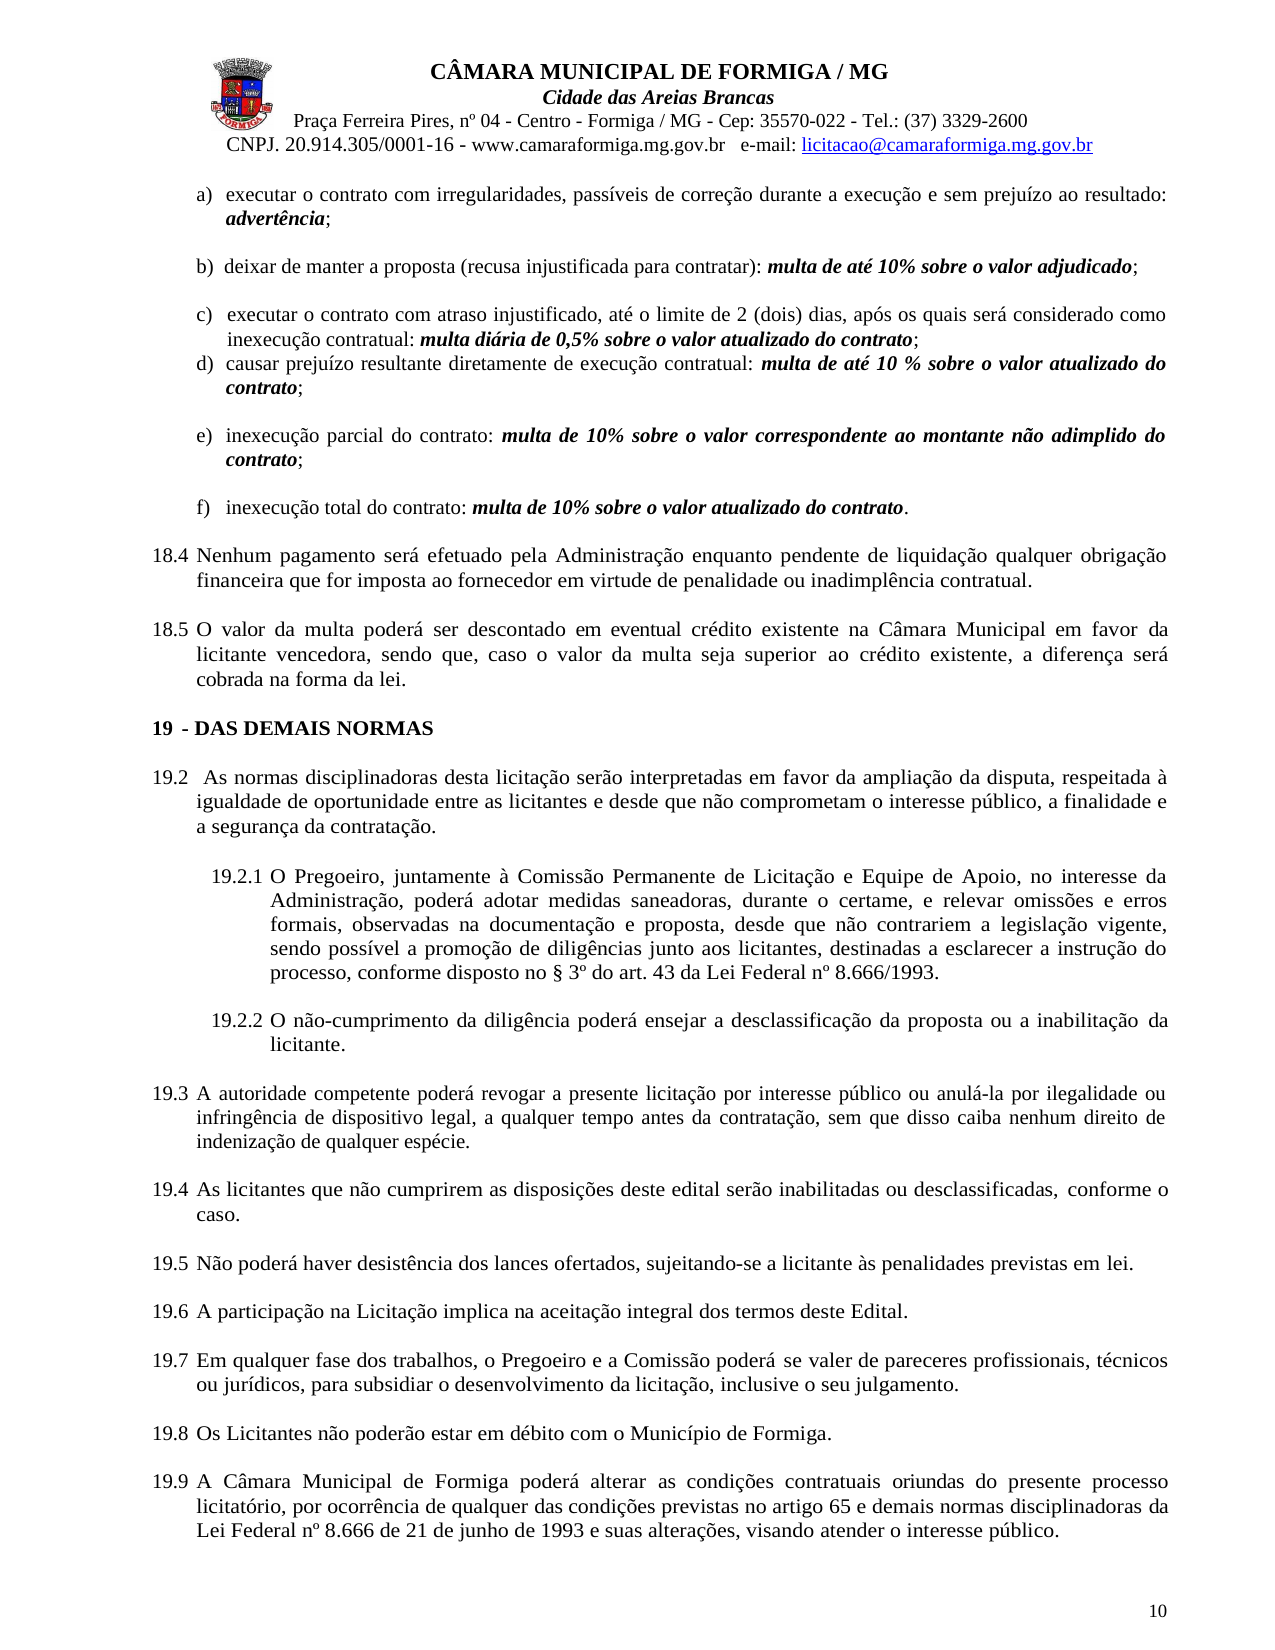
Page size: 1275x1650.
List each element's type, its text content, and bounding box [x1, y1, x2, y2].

list inexecução total do contrato: multa de 10% sobre o valor atualizado do contrato. [196, 495, 1169, 519]
list Nenhum pagamento será efetuado pela Administração enquanto pendente de liquidação qualquer obrigação financeira que for imposta ao fornecedor em virtude de penalidade ou inadimplência contratual. [152, 543, 1169, 592]
list Em qualquer fase dos trabalhos, o Pregoeiro e a Comissão poderá se valer de pareceres profissionais, técnicos ou jurídicos, para subsidiar o desenvolvimento da licitação, inclusive o seu julgamento. [152, 1348, 1169, 1396]
list As licitantes que não cumprirem as disposições deste edital serão inabilitadas ou desclassificadas, conforme o caso. [152, 1177, 1169, 1226]
list O não-cumprimento da diligência poderá ensejar a desclassificação da proposta ou a inabilitação da licitante. [211, 1008, 1169, 1056]
list a) executar o contrato com irregularidades, passíveis de correção durante a execução e sem prejuízo ao resultado: advertência; [196, 182, 1169, 230]
list O valor da multa poderá ser descontado em eventual crédito existente na Câmara Municipal em favor da licitante vencedora, sendo que, caso o valor da multa seja superior ao crédito existente, a diferença será cobrada na forma da lei. [152, 617, 1169, 691]
list executar o contrato com atraso injustificado, até o limite de 2 (dois) dias, após os quais será considerado como inexecução contratual: multa diária de 0,5% sobre o valor atualizado do contrato; [196, 302, 1169, 351]
picture [211, 57, 274, 131]
list causar prejuízo resultante diretamente de execução contratual: multa de até 10 % sobre o valor atualizado do contrato; [196, 351, 1169, 399]
list Não poderá haver desistência dos lances ofertados, sujeitando-se a licitante às penalidades previstas em lei. [152, 1251, 1169, 1275]
list inexecução parcial do contrato: multa de 10% sobre o valor correspondente ao montante não adimplido do contrato; [196, 423, 1169, 471]
list As normas disciplinadoras desta licitação serão interpretadas em favor da ampliação da disputa, respeitada à igualdade de oportunidade entre as licitantes e desde que não comprometam o interesse público, a finalidade e a segurança da contratação. [152, 765, 1169, 838]
list A participação na Licitação implica na aceitação integral dos termos deste Edital. [152, 1299, 1169, 1323]
list b) deixar de manter a proposta (recusa injustificada para contratar): multa de até 10% sobre o valor adjudicado; [196, 254, 1169, 278]
list Os Licitantes não poderão estar em débito com o Município de Formiga. [152, 1421, 1169, 1445]
subtitle - DAS DEMAIS NORMAS [152, 716, 1167, 739]
list O Pregoeiro, juntamente à Comissão Permanente de Licitação e Equipe de Apoio, no interesse da Administração, poderá adotar medidas saneadoras, durante o certame, e relevar omissões e erros formais, observadas na documentação e proposta, desde que não contrariem a legislação vigente, sendo possível a promoção de diligências junto aos licitantes, destinadas a esclarecer a instrução do processo, conforme disposto no § 3º do art. 43 da Lei Federal nº 8.666/1993. [211, 864, 1169, 984]
list A autoridade competente poderá revogar a presente licitação por interesse público ou anulá-la por ilegalidade ou infringência de dispositivo legal, a qualquer tempo antes da contratação, sem que disso caiba nenhum direito de indenização de qualquer espécie. [152, 1081, 1167, 1153]
list A Câmara Municipal de Formiga poderá alterar as condições contratuais oriundas do presente processo licitatório, por ocorrência de qualquer das condições previstas no artigo 65 e demais normas disciplinadoras da Lei Federal nº 8.666 de 21 de junho de 1993 e suas alterações, visando atender o interesse público. [152, 1469, 1169, 1542]
